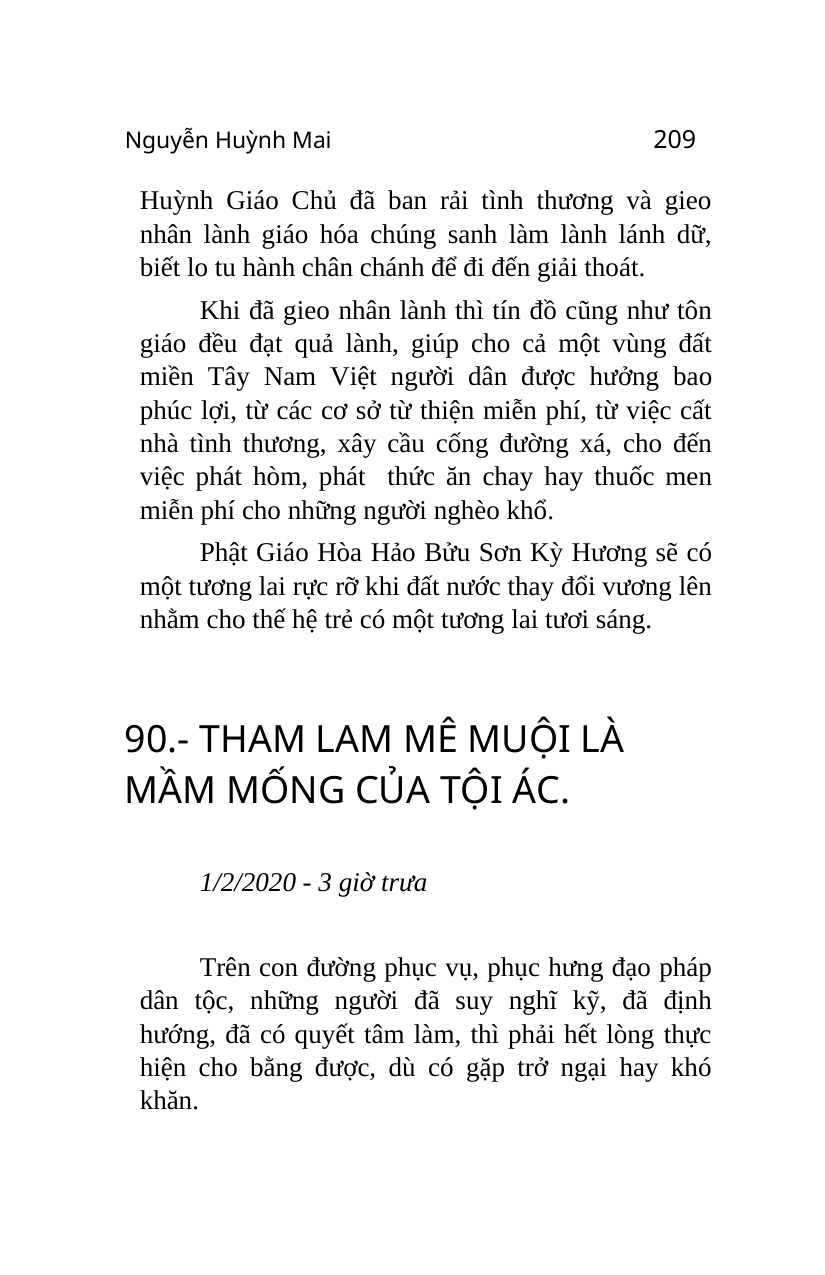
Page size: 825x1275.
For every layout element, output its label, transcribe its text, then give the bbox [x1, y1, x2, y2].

text 1/2/2020 - 3 giờ trưa [139, 864, 712, 898]
subtitle 90.- THAM LAM MÊ MUỘI LÀ MẦM MỐNG CỦA TỘI ÁC. [124, 712, 712, 814]
text Trên con đường phục vụ, phục hưng đạo pháp dân tộc, những người đã suy nghĩ kỹ, đã định hướng, đã có quyết tâm làm, thì phải hết lòng thực hiện cho bằng được, dù có gặp trở ngại hay khó khăn. [139, 950, 712, 1116]
text Phật Giáo Hòa Hảo Bửu Sơn Kỳ Hương sẽ có một tương lai rực rỡ khi đất nước thay đổi vương lên nhằm cho thế hệ trẻ có một tương lai tươi sáng. [139, 535, 712, 635]
text Khi đã gieo nhân lành thì tín đồ cũng như tôn giáo đều đạt quả lành, giúp cho cả một vùng đất miền Tây Nam Việt người dân được hưởng bao phúc lợi, từ các cơ sở từ thiện miễn phí, từ việc cất nhà tình thương, xây cầu cống đường xá, cho đến việc phát hòm, phát thức ăn chay hay thuốc men miễn phí cho những người nghèo khổ. [139, 292, 712, 526]
